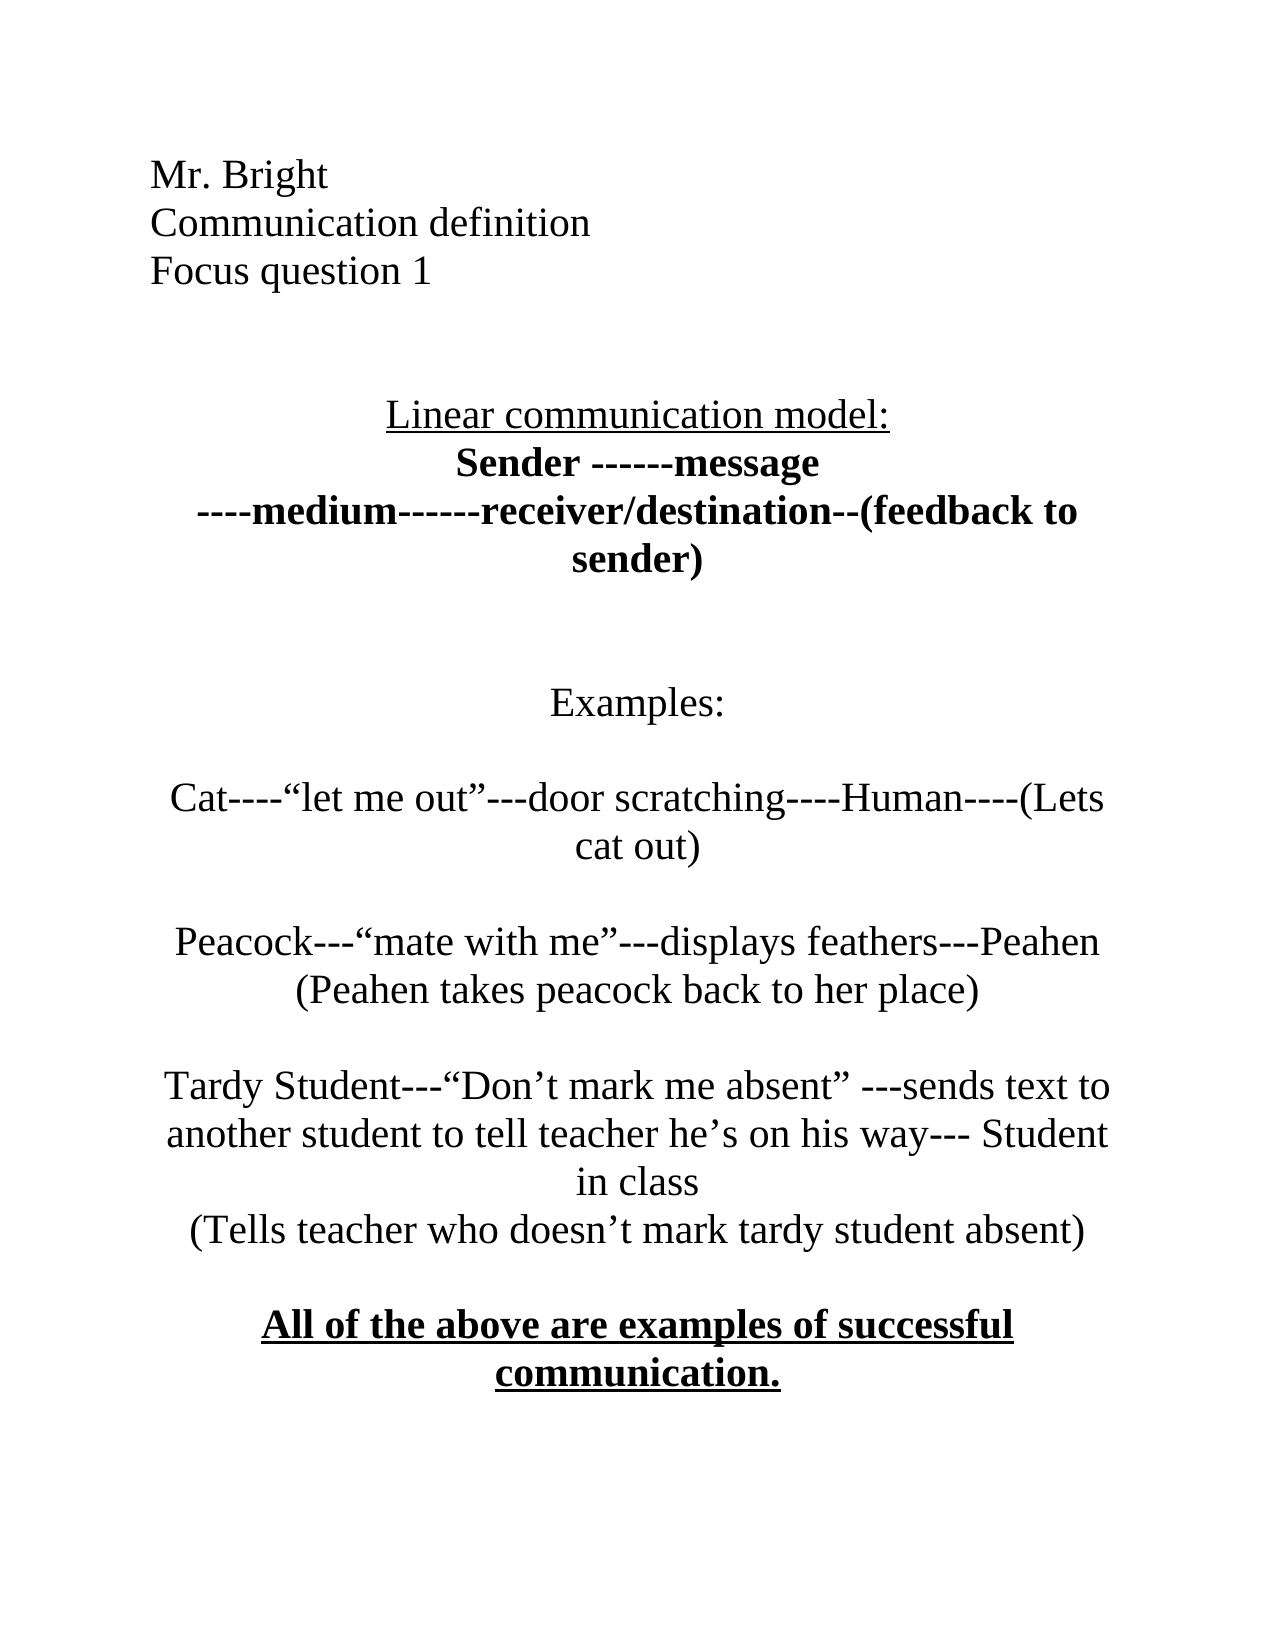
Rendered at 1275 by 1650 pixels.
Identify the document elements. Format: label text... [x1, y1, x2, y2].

text Peacock---“mate with me”---displays feathers---Peahen [150, 917, 1125, 964]
text Communication definition [150, 198, 1125, 246]
text Tardy Student---“Don’t mark me absent” ---sends text to another student to tell teacher he’s on his way--- Student in class [150, 1060, 1125, 1204]
text Mr. Bright [150, 150, 1125, 198]
text (Peahen takes peacock back to her place) [150, 964, 1125, 1012]
text Sender ------message ----medium------receiver/destination--(feedback to sender) [150, 437, 1125, 581]
text (Tells teacher who doesn’t mark tardy student absent) [150, 1204, 1125, 1252]
text Focus question 1 [150, 246, 1125, 294]
text Linear communication model: [150, 389, 1125, 437]
text All of the above are examples of successful communication. [150, 1300, 1125, 1396]
text Cat----“let me out”---door scratching----Human----(Lets cat out) [150, 773, 1125, 869]
text Examples: [150, 677, 1125, 725]
